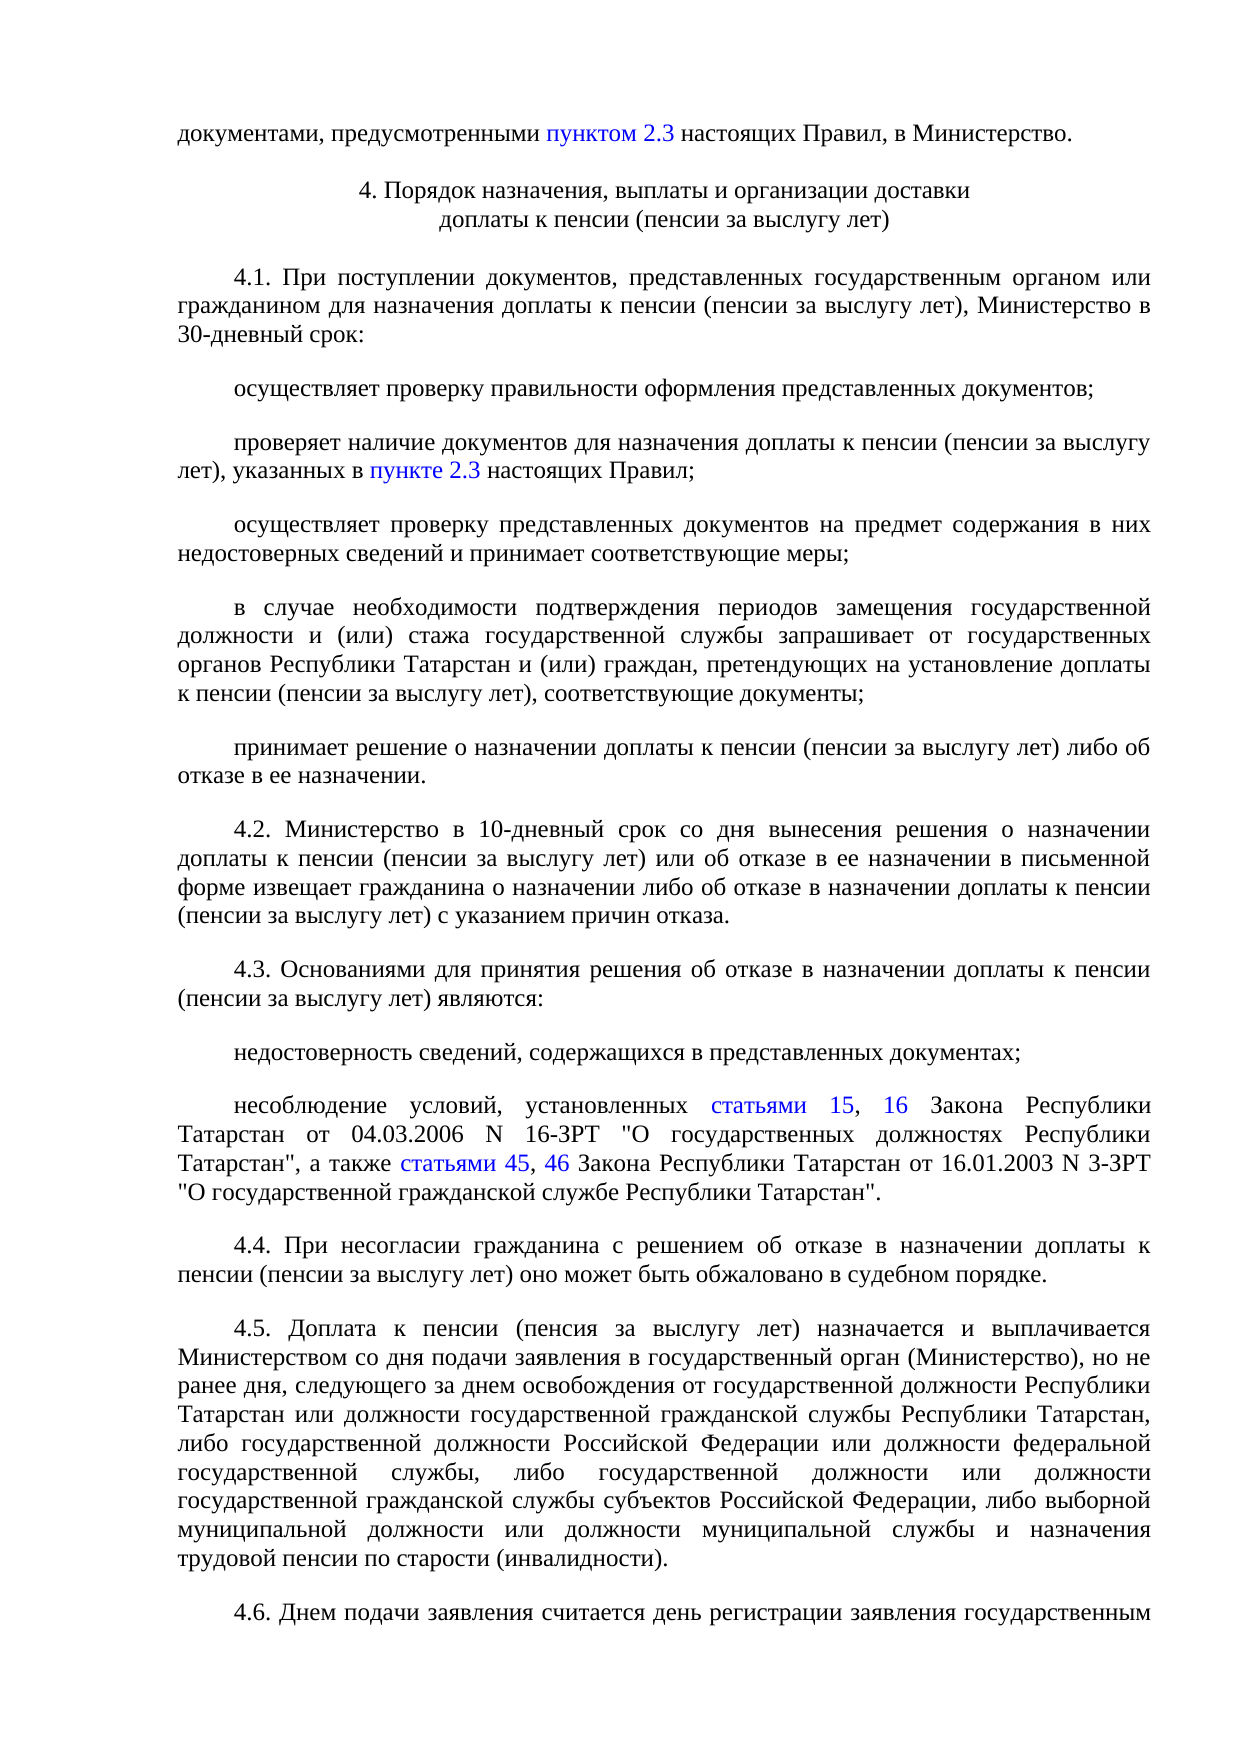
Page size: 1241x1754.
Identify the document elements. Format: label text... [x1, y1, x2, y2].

text 4.4. При несогласии гражданина с решением об отказе в назначении доплаты к пенсии (пенсии за выслугу лет) оно может быть обжаловано в судебном порядке. [177, 1231, 1152, 1288]
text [177, 118, 1152, 147]
text недостоверность сведений, содержащихся в представленных документах; [177, 1037, 1152, 1066]
text доплаты к пенсии (пенсии за выслугу лет) [177, 204, 1152, 233]
text принимает решение о назначении доплаты к пенсии (пенсии за выслугу лет) либо об отказе в ее назначении. [177, 732, 1152, 789]
text несоблюдение условий, установленных статьями 15, 16 Закона Республики Татарстан от 04.03.2006 N 16-ЗРТ "О государственных должностях Республики Татарстан", а также статьями 45, 46 Закона Республики Татарстан от 16.01.2003 N 3-ЗРТ "О государственной гражданской службе Республики Татарстан". [177, 1091, 1152, 1206]
text 4.1. При поступлении документов, представленных государственным органом или гражданином для назначения доплаты к пенсии (пенсии за выслугу лет), Министерство в 30-дневный срок: [177, 262, 1152, 348]
text 4.2. Министерство в 10-дневный срок со дня вынесения решения о назначении доплаты к пенсии (пенсии за выслугу лет) или об отказе в ее назначении в письменной форме извещает гражданина о назначении либо об отказе в назначении доплаты к пенсии (пенсии за выслугу лет) с указанием причин отказа. [177, 814, 1152, 929]
text 4.3. Основаниями для принятия решения об отказе в назначении доплаты к пенсии (пенсии за выслугу лет) являются: [177, 954, 1152, 1012]
text 4. Порядок назначения, выплаты и организации доставки [177, 176, 1152, 204]
text 4.5. Доплата к пенсии (пенсия за выслугу лет) назначается и выплачивается Министерством со дня подачи заявления в государственный орган (Министерство), но не ранее дня, следующего за днем освобождения от государственной должности Республики Татарстан или должности государственной гражданской службы Республики Татарстан, либо государственной должности Российской Федерации или должности федеральной государственной службы, либо государственной должности или должности государственной гражданской службы субъектов Российской Федерации, либо выборной муниципальной должности или должности муниципальной службы и назначения трудовой пенсии по старости (инвалидности). [177, 1313, 1152, 1572]
text осуществляет проверку правильности оформления представленных документов; [177, 373, 1152, 402]
text в случае необходимости подтверждения периодов замещения государственной должности и (или) стажа государственной службы запрашивает от государственных органов Республики Татарстан и (или) граждан, претендующих на установление доплаты к пенсии (пенсии за выслугу лет), соответствующие документы; [177, 592, 1152, 707]
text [177, 1597, 1152, 1626]
text проверяет наличие документов для назначения доплаты к пенсии (пенсии за выслугу лет), указанных в пункте 2.3 настоящих Правил; [177, 427, 1152, 484]
text осуществляет проверку представленных документов на предмет содержания в них недостоверных сведений и принимает соответствующие меры; [177, 509, 1152, 567]
